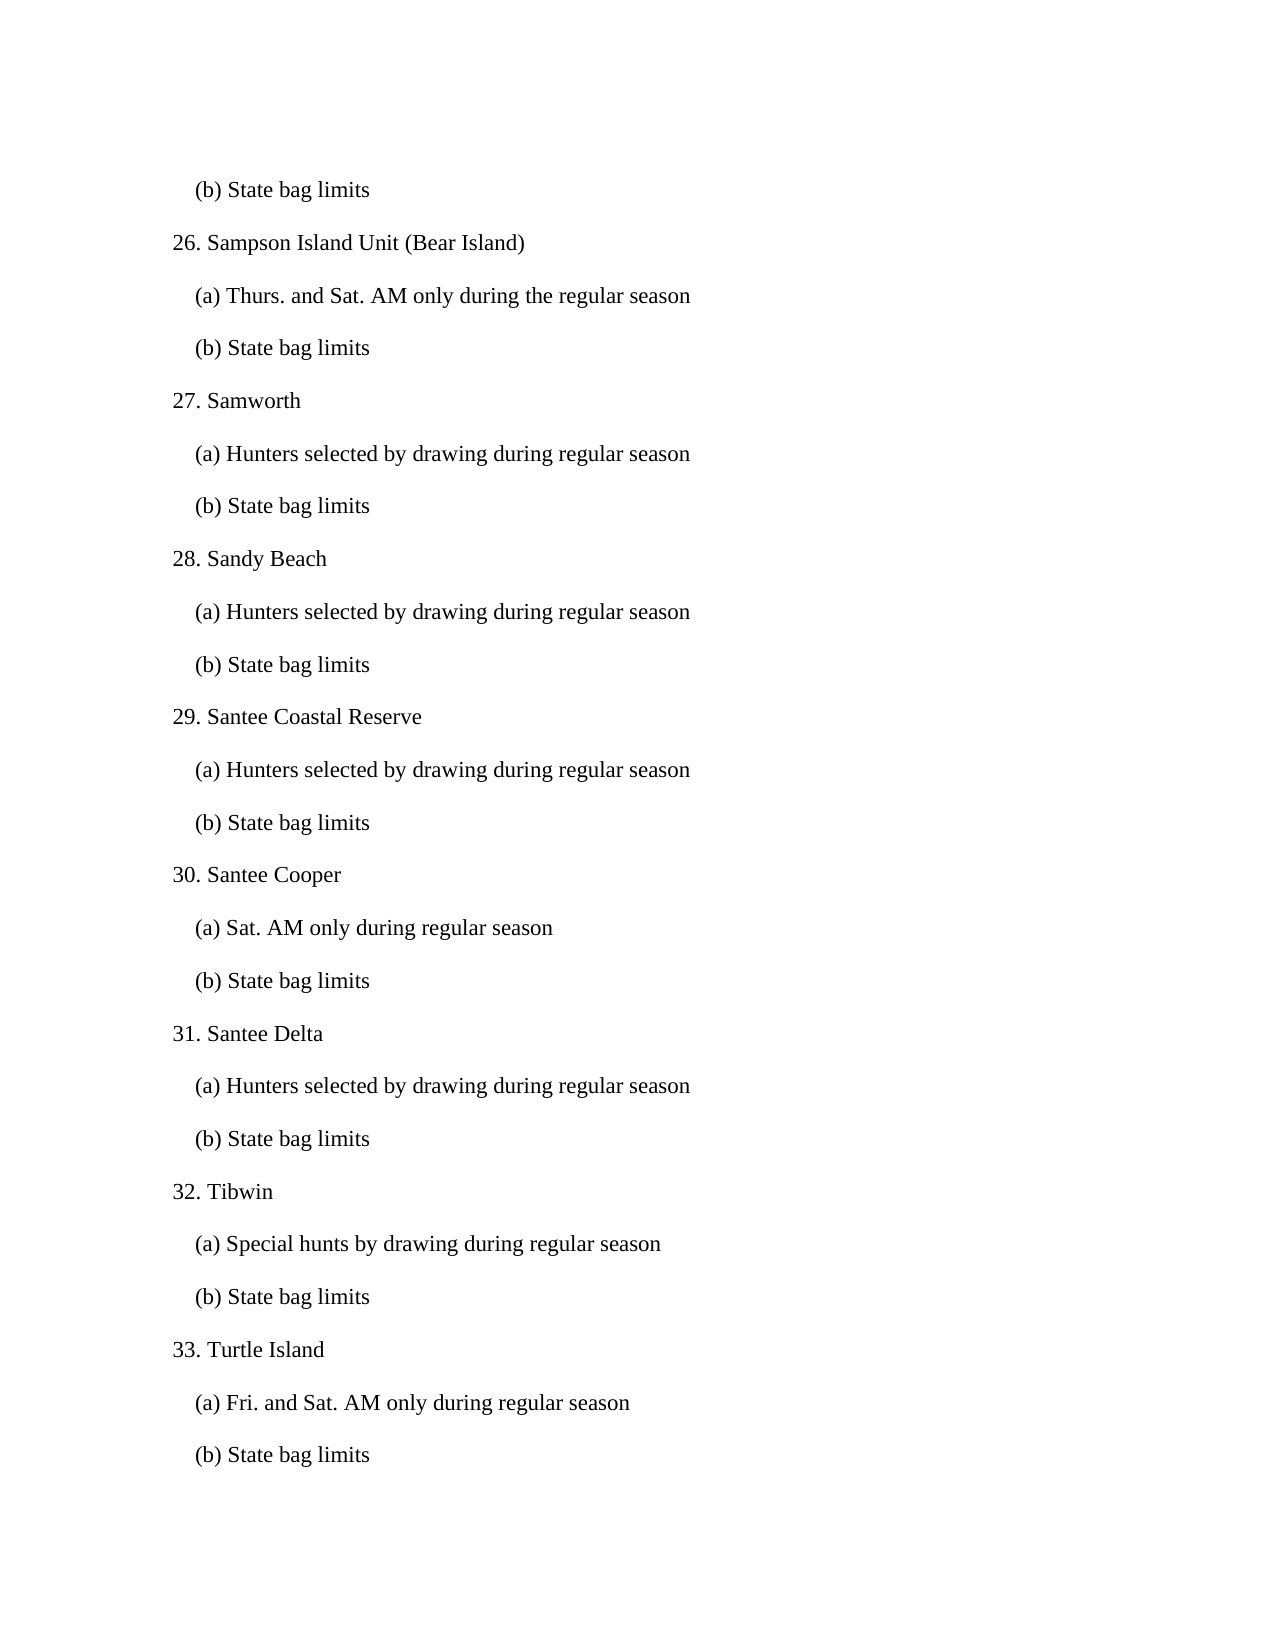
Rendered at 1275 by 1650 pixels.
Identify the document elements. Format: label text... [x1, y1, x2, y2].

text (b) State bag limits [150, 1441, 1125, 1468]
text (a) Hunters selected by drawing during regular season [150, 1072, 1125, 1099]
text (b) State bag limits [150, 967, 1125, 993]
text (b) State bag limits [150, 1283, 1125, 1309]
text (a) Special hunts by drawing during regular season [150, 1231, 1125, 1257]
text (b) State bag limits [150, 493, 1125, 519]
text 31. Santee Delta [150, 1020, 1125, 1046]
text 33. Turtle Island [150, 1336, 1125, 1362]
text (b) State bag limits [150, 176, 1125, 203]
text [150, 1389, 1125, 1415]
text (b) State bag limits [150, 809, 1125, 835]
text (a) Hunters selected by drawing during regular season [150, 598, 1125, 624]
text (a) Hunters selected by drawing during regular season [150, 756, 1125, 782]
text (b) State bag limits [150, 651, 1125, 677]
text (a) Sat. AM only during regular season [150, 914, 1125, 941]
text 30. Santee Cooper [150, 862, 1125, 888]
text 28. Sandy Beach [150, 545, 1125, 572]
text 27. Samworth [150, 387, 1125, 413]
text 32. Tibwin [150, 1178, 1125, 1204]
text (a) Thurs. and Sat. AM only during the regular season [150, 282, 1125, 308]
text (a) Hunters selected by drawing during regular season [150, 440, 1125, 466]
text 29. Santee Coastal Reserve [150, 703, 1125, 730]
text 26. Sampson Island Unit (Bear Island) [150, 229, 1125, 255]
text (b) State bag limits [150, 334, 1125, 361]
text (b) State bag limits [150, 1125, 1125, 1151]
